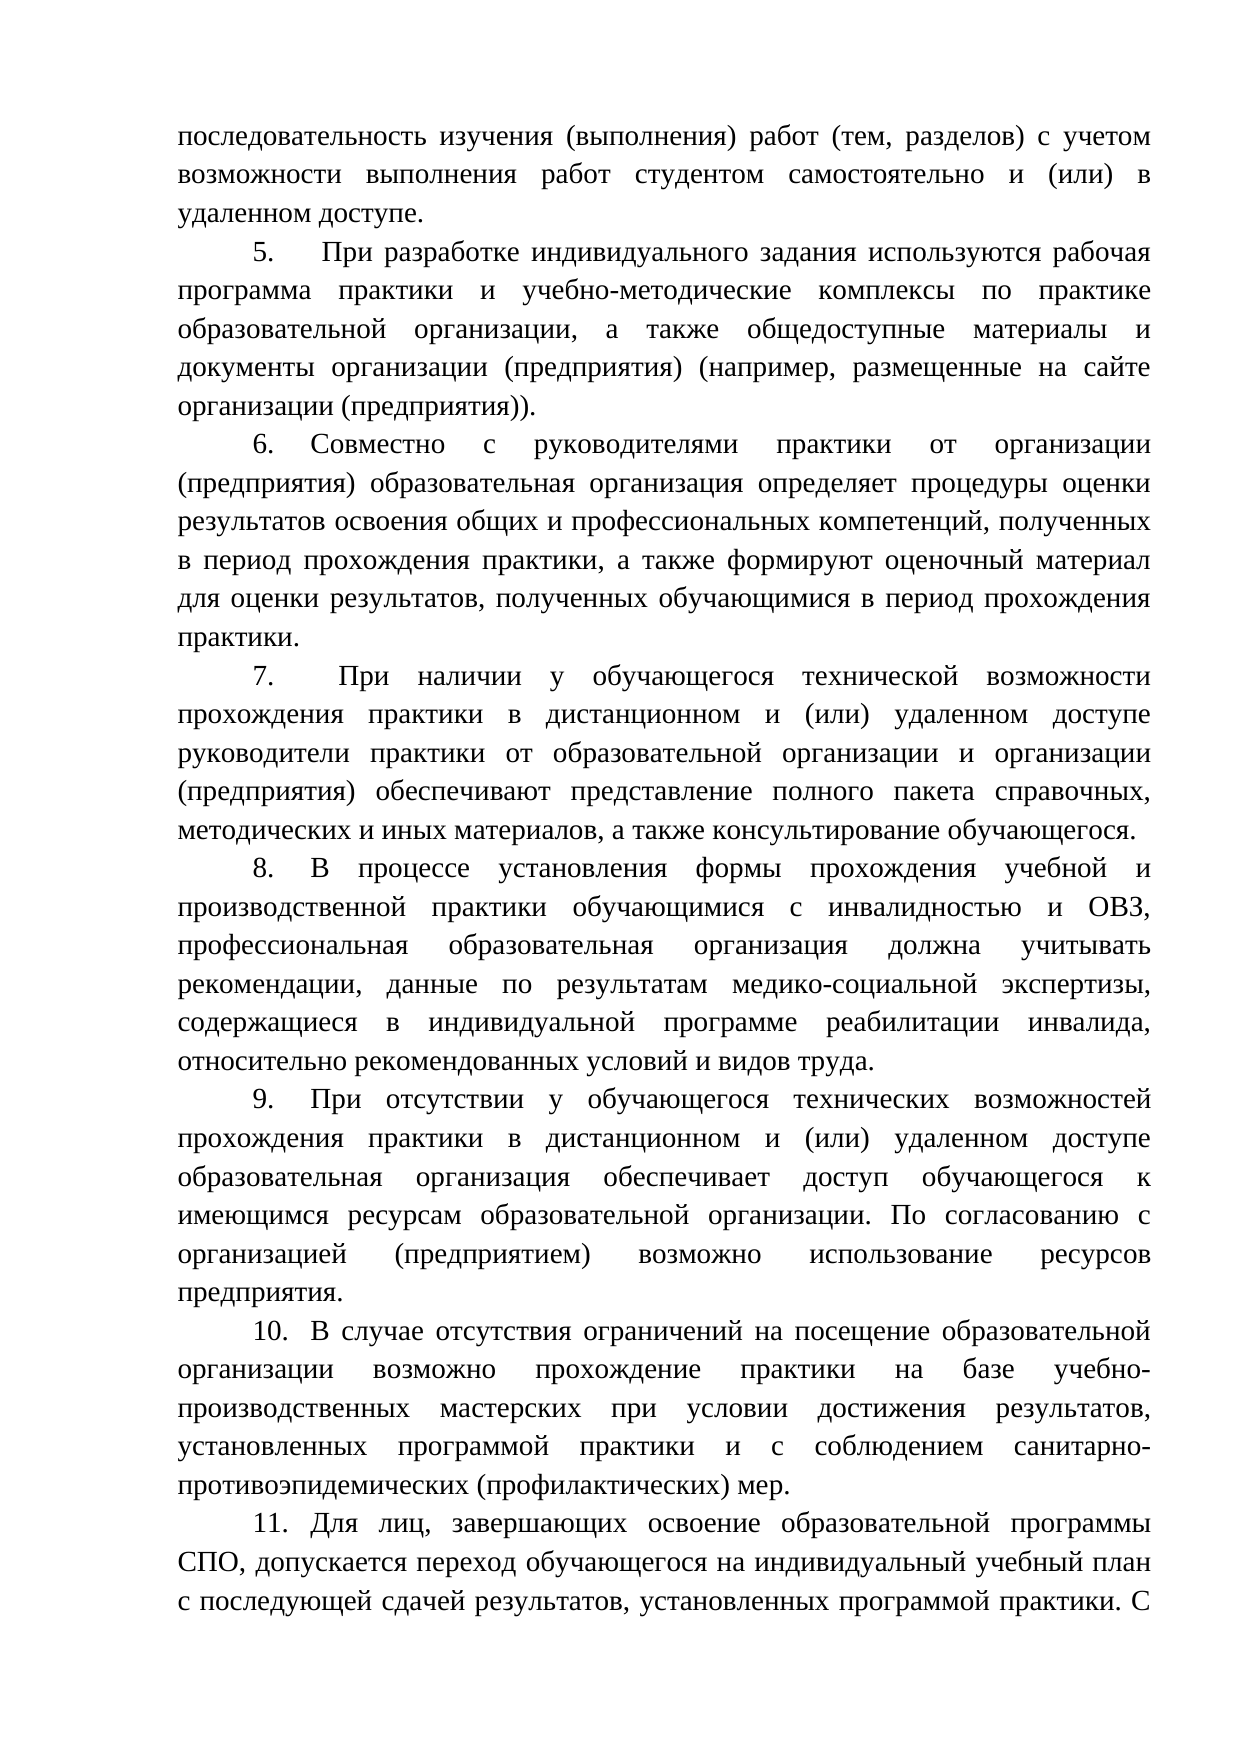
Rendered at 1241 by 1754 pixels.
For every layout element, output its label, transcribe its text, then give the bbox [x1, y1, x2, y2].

list При наличии у обучающегося технической возможности прохождения практики в дистанционном и (или) удаленном доступе руководители практики от образовательной организации и организации (предприятия) обеспечивают представление полного пакета справочных, методических и иных материалов, а также консультирование обучающегося. [177, 658, 1152, 845]
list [177, 1506, 1152, 1616]
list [177, 118, 1152, 229]
list При разработке индивидуального задания используются рабочая программа практики и учебно-методические комплексы по практике образовательной организации, а также общедоступные материалы и документы организации (предприятия) (например, размещенные на сайте организации (предприятия)). [177, 234, 1152, 421]
list При отсутствии у обучающегося технических возможностей прохождения практики в дистанционном и (или) удаленном доступе образовательная организация обеспечивает доступ обучающегося к имеющимся ресурсам образовательной организации. По согласованию с организацией (предприятием) возможно использование ресурсов предприятия. [177, 1082, 1152, 1308]
list Совместно с руководителями практики от организации (предприятия) образовательная организация определяет процедуры оценки результатов освоения общих и профессиональных компетенций, полученных в период прохождения практики, а также формируют оценочный материал для оценки результатов, полученных обучающимися в период прохождения практики. [177, 426, 1152, 653]
list В процессе установления формы прохождения учебной и производственной практики обучающимися с инвалидностью и ОВЗ, профессиональная образовательная организация должна учитывать рекомендации, данные по результатам медико-социальной экспертизы, содержащиеся в индивидуальной программе реабилитации инвалида, относительно рекомендованных условий и видов труда. [177, 850, 1152, 1077]
list В случае отсутствия ограничений на посещение образовательной организации возможно прохождение практики на базе учебно-производственных мастерских при условии достижения результатов, установленных программой практики и с соблюдением санитарно-противоэпидемических (профилактических) мер. [177, 1313, 1152, 1501]
